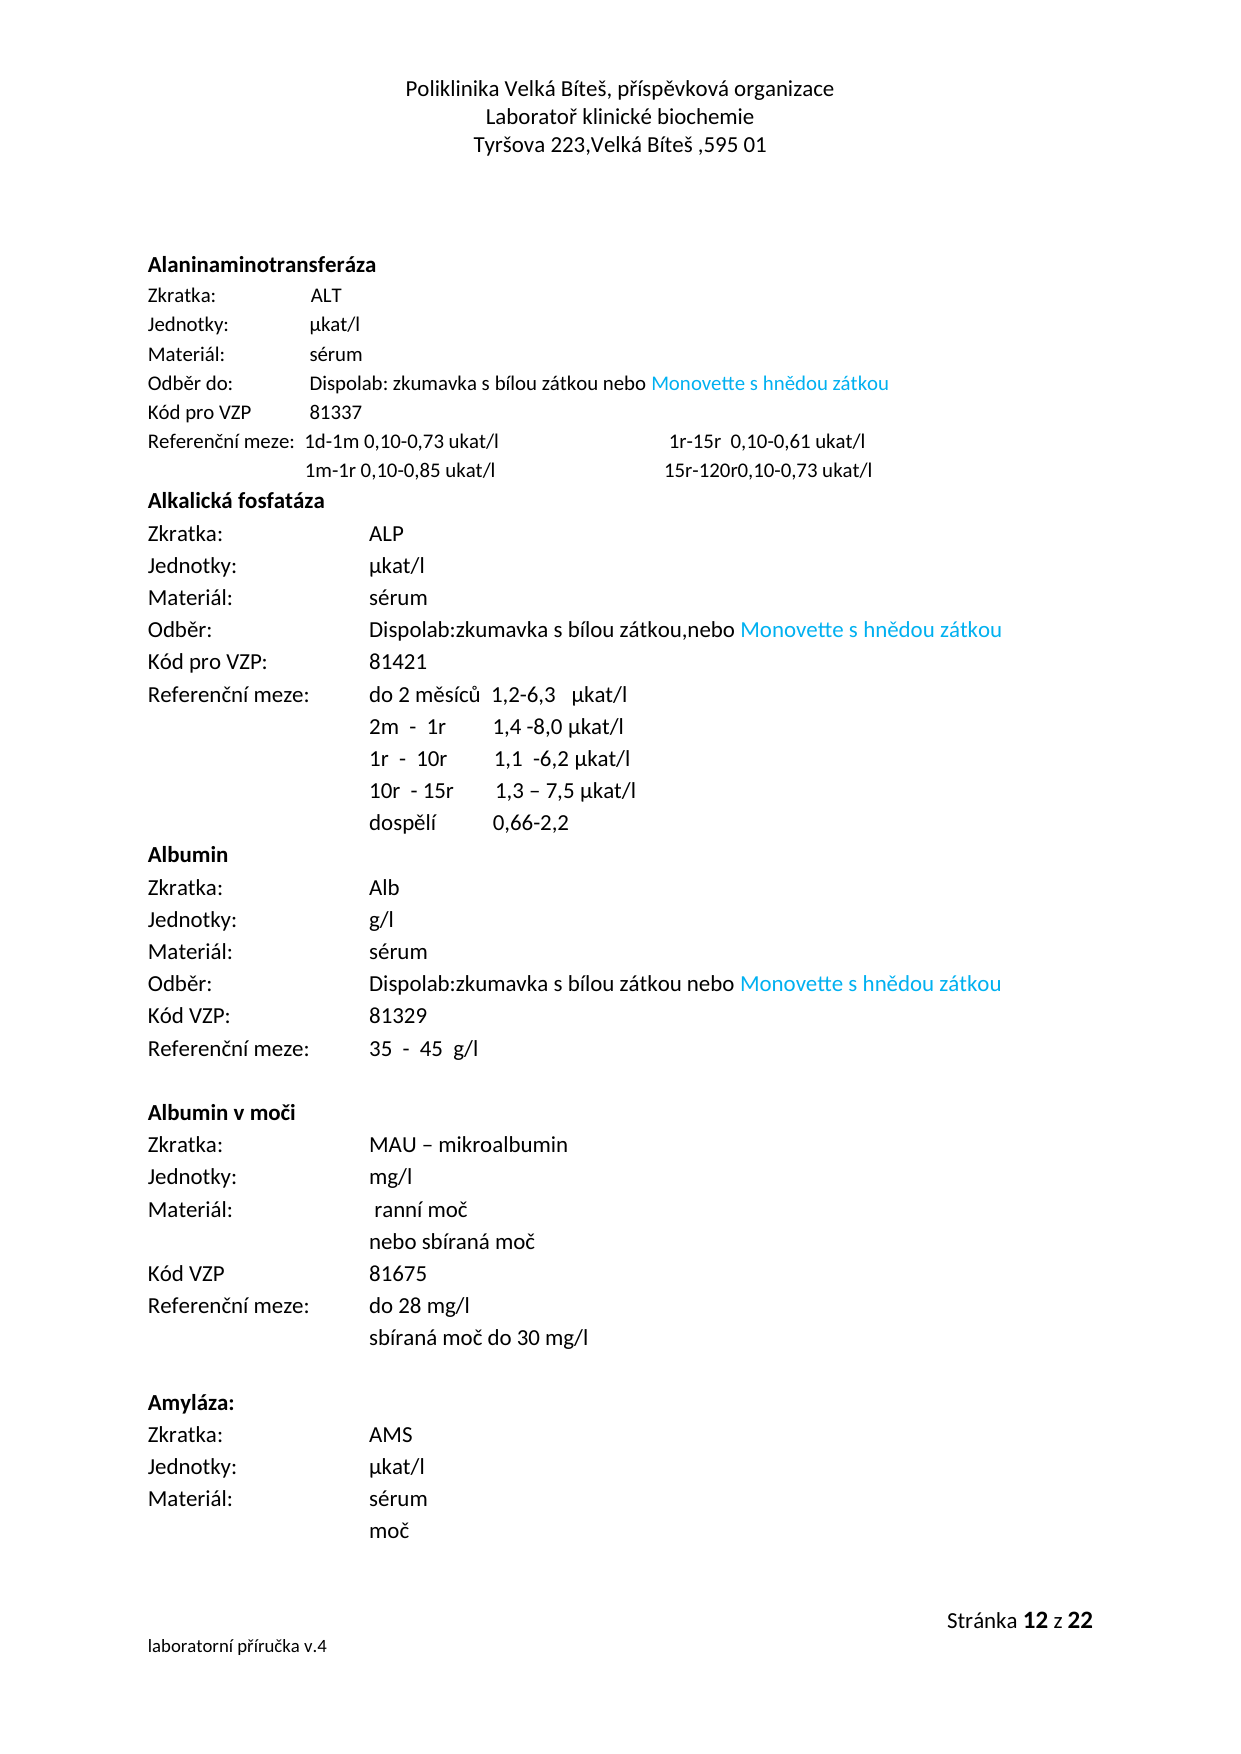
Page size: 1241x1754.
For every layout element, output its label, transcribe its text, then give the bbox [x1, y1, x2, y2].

text nebo sbíraná moč [148, 1227, 1093, 1255]
text sbíraná moč do 30 mg/l [148, 1323, 1093, 1351]
text moč [148, 1517, 1093, 1544]
text Zkratka: Alb [148, 873, 1093, 901]
text Materiál: sérum [148, 583, 1093, 611]
text Jednotky: g/l [148, 905, 1093, 933]
text 2m - 1r 1,4 -8,0 µkat/l [148, 712, 1093, 740]
text Materiál: sérum [148, 1484, 1093, 1512]
text Referenční meze: do 2 měsíců 1,2-6,3 µkat/l [148, 680, 1093, 708]
text Kód VZP 81675 [148, 1259, 1093, 1287]
text dospělí 0,66-2,2 [148, 808, 1093, 836]
text Kód VZP: 81329 [148, 1002, 1093, 1029]
text Referenční meze: 1d-1m 0,10-0,73 ukat/l 1r-15r 0,10-0,61 ukat/l [148, 428, 1093, 454]
text Kód pro VZP: 81421 [148, 647, 1093, 676]
text 1r - 10r 1,1 -6,2 µkat/l [148, 744, 1093, 772]
text Zkratka: ALP [148, 519, 1093, 547]
text Odběr: Dispolab:zkumavka s bílou zátkou nebo Monovette s hnědou zátkou [148, 969, 1093, 997]
text Kód pro VZP 81337 [148, 399, 1093, 424]
text Amyláza: [148, 1388, 1093, 1416]
text Jednotky: µkat/l [148, 1452, 1093, 1480]
text Referenční meze: do 28 mg/l [148, 1291, 1093, 1319]
text Zkratka: MAU – mikroalbumin [148, 1130, 1093, 1158]
text Materiál: sérum [148, 937, 1093, 965]
text Zkratka: ALT [148, 282, 1093, 308]
text Albumin v moči [148, 1098, 1093, 1126]
text Jednotky: µkat/l [148, 551, 1093, 579]
text Jednotky: µkat/l [148, 312, 1093, 337]
text Odběr do: Dispolab: zkumavka s bílou zátkou nebo Monovette s hnědou zátkou [148, 370, 1093, 395]
text Albumin [148, 841, 1093, 869]
text Odběr: Dispolab:zkumavka s bílou zátkou,nebo Monovette s hnědou zátkou [148, 615, 1093, 643]
text 10r - 15r 1,3 – 7,5 µkat/l [148, 776, 1093, 804]
text 1m-1r 0,10-0,85 ukat/l 15r-120r0,10-0,73 ukat/l [148, 457, 1093, 483]
text Alkalická fosfatáza [148, 487, 1093, 514]
text Materiál: sérum [148, 341, 1093, 366]
text Jednotky: mg/l [148, 1162, 1093, 1191]
text Zkratka: AMS [148, 1420, 1093, 1448]
text Alaninaminotransferáza [148, 250, 1093, 278]
text Materiál: ranní moč [148, 1195, 1093, 1223]
text Referenční meze: 35 - 45 g/l [148, 1034, 1093, 1062]
